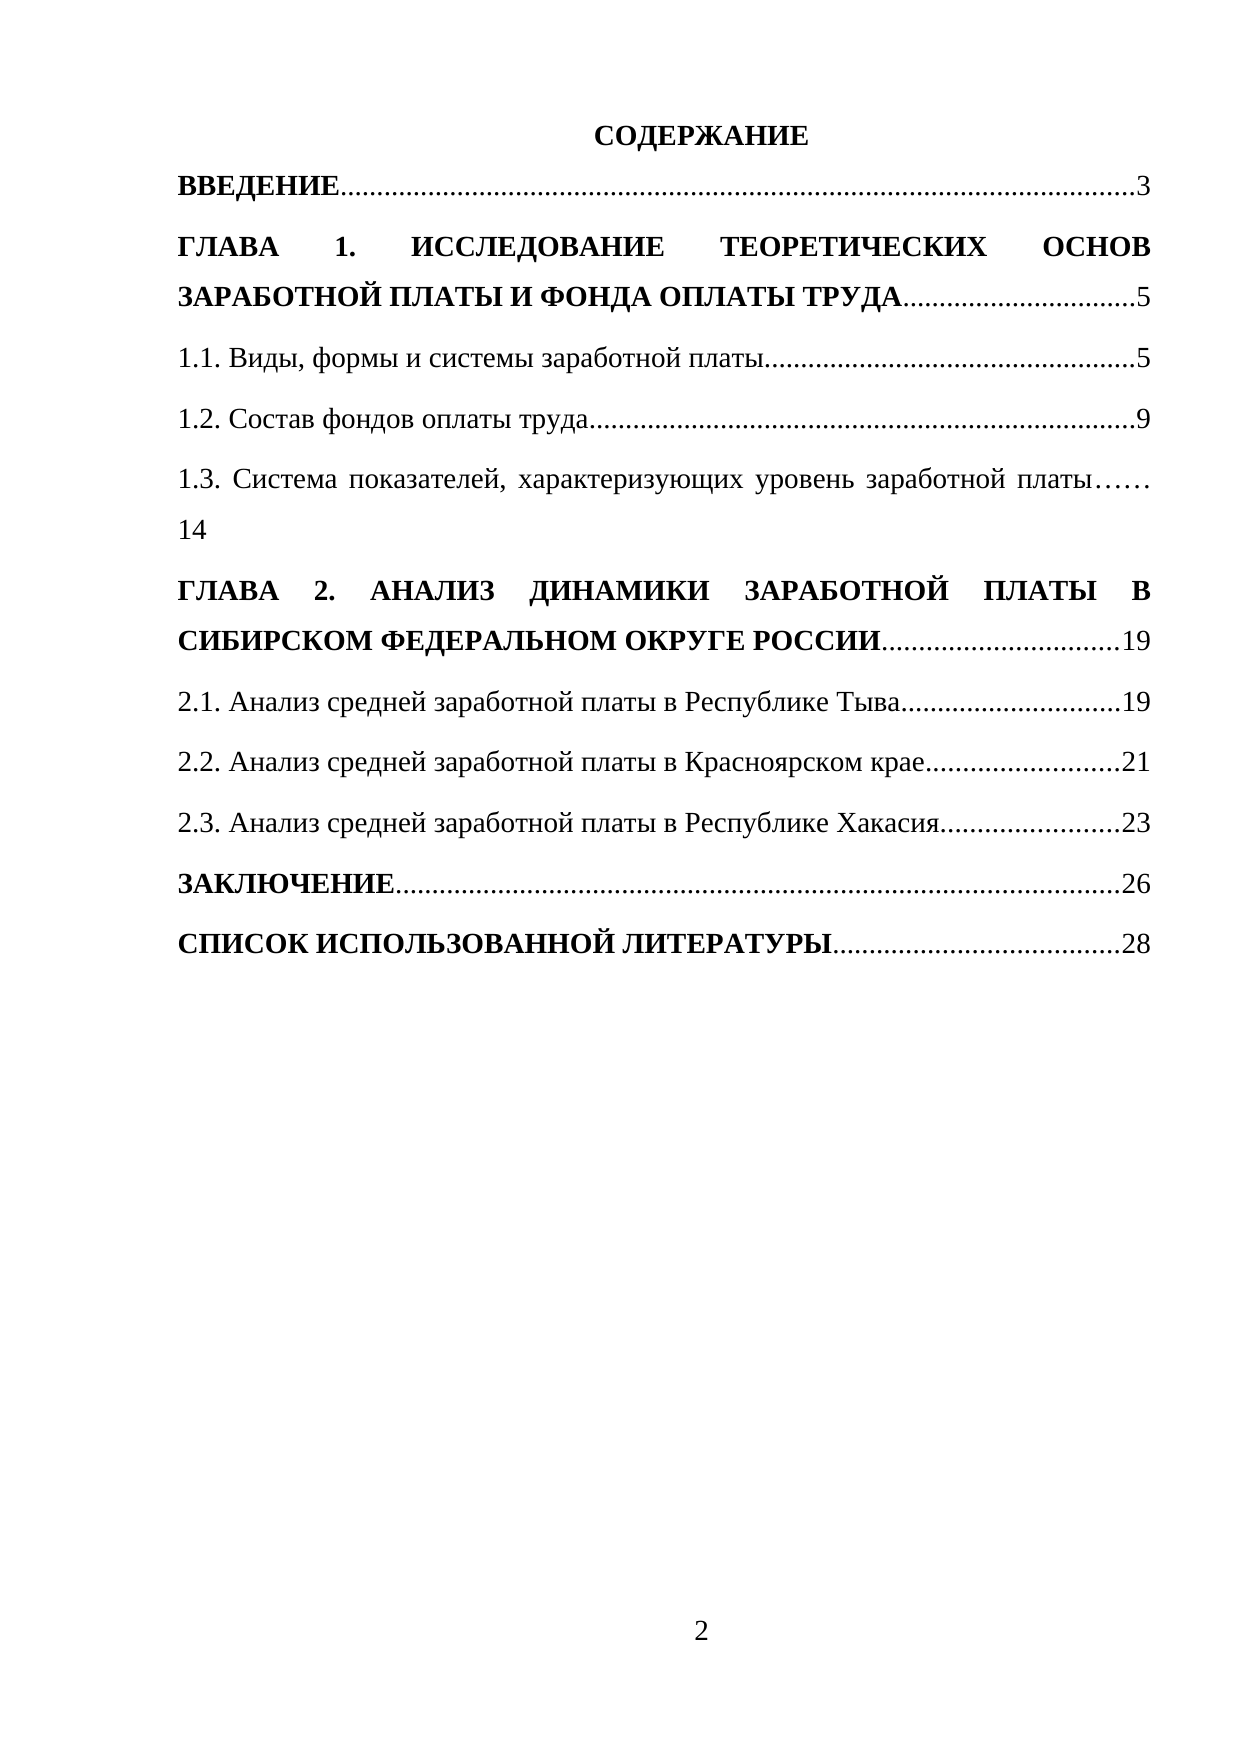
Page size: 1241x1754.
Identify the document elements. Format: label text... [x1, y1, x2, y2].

subtitle СОДЕРЖАНИЕ [177, 118, 1152, 152]
